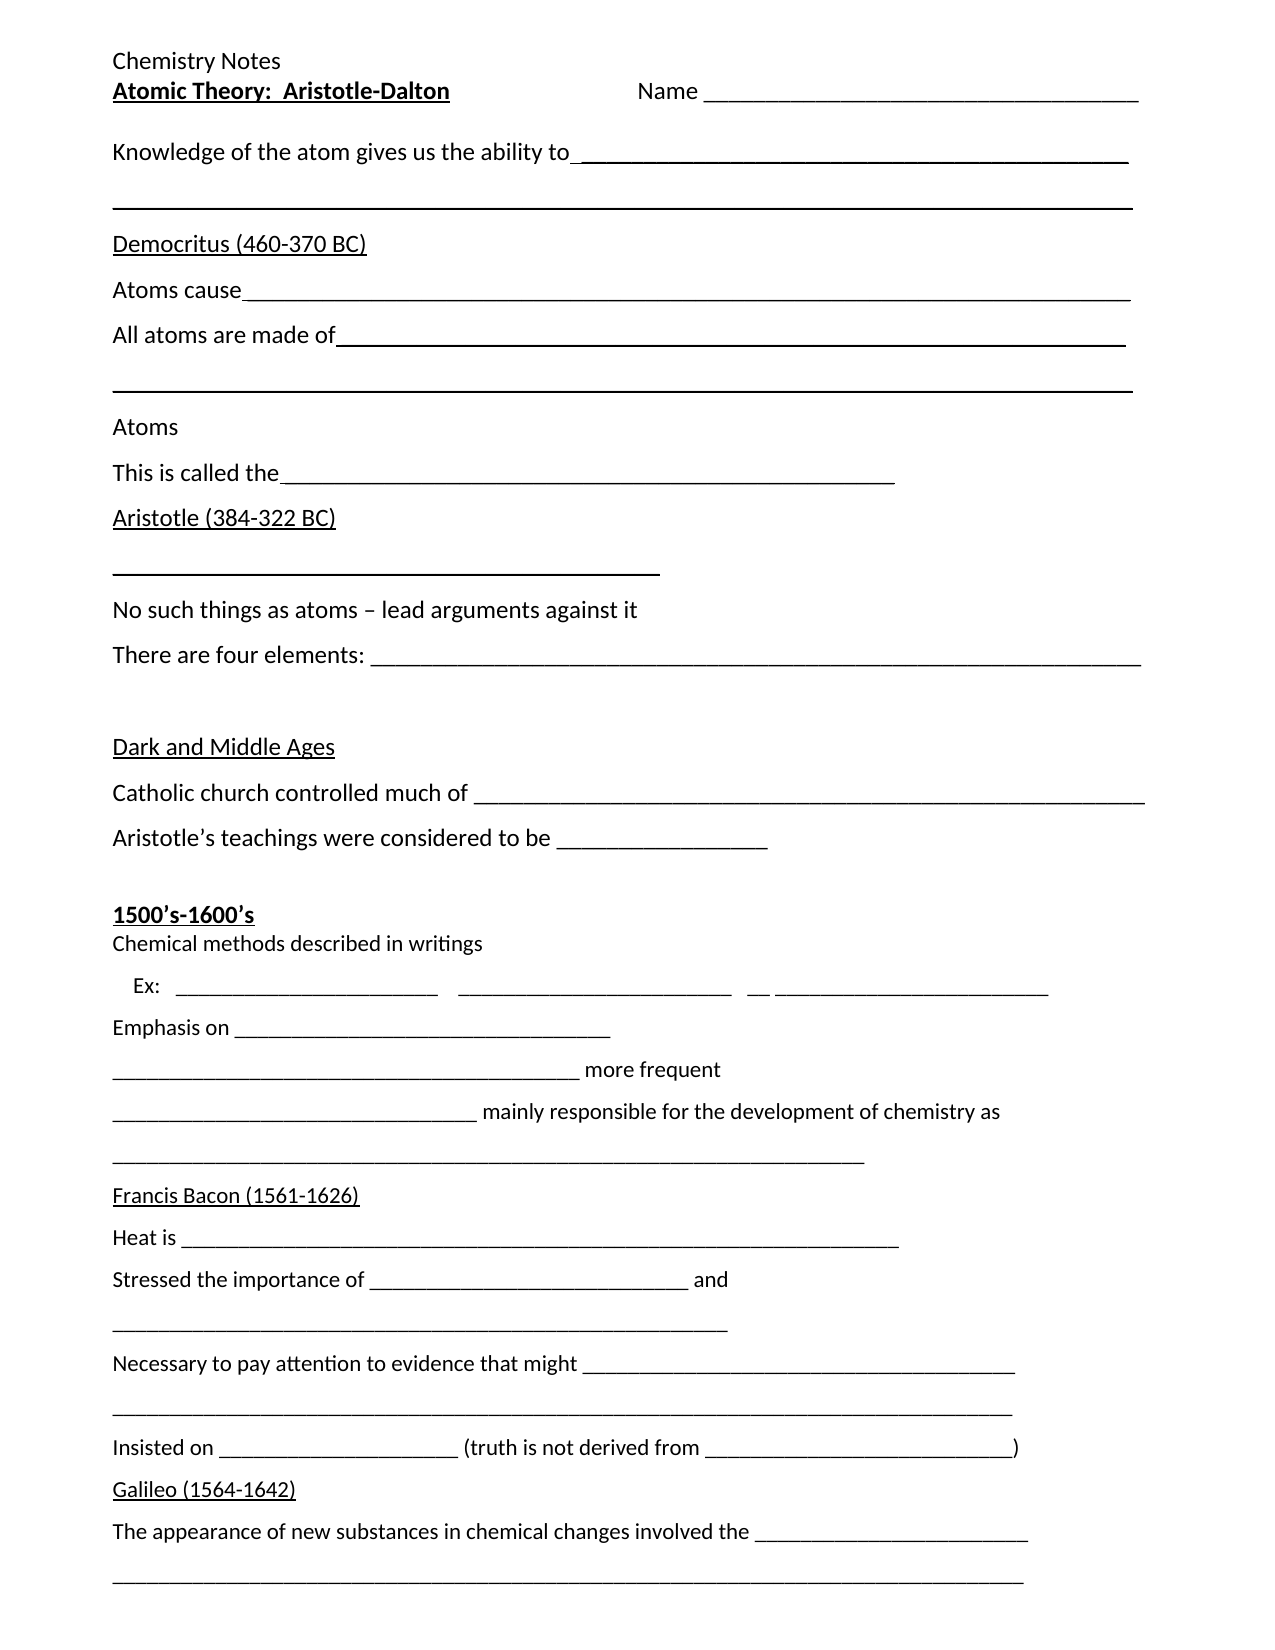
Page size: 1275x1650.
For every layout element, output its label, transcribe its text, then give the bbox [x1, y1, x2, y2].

text Dark and Middle Ages [112, 731, 1162, 762]
text Necessary to pay attention to evidence that might ______________________________________ [112, 1349, 1162, 1377]
text Atoms cause _______________________________________________________________________ [112, 274, 1162, 304]
text Knowledge of the atom gives us the ability to ____________________________________________ [112, 137, 1162, 167]
text Catholic church controlled much of ______________________________________________________ [112, 777, 1162, 807]
text Aristotle’s teachings were considered to be _________________ [112, 822, 1162, 853]
text Chemical methods described in writings [112, 929, 1162, 957]
text 1500’s-1600’s [112, 899, 1162, 929]
text ________________________________________________________________________________ [112, 1559, 1162, 1587]
text Insisted on _____________________ (truth is not derived from ___________________________) [112, 1433, 1162, 1461]
text Chemistry Notes [112, 45, 1162, 76]
text This is called the _________________________________________________ [112, 457, 1162, 487]
text Ex: _______________________ ________________________ __ ________________________ [112, 971, 1162, 999]
text Galileo (1564-1642) [112, 1475, 1162, 1503]
text _______________________________________________________________________________ [112, 1391, 1162, 1419]
text _________________________________________ more frequent [112, 1055, 1162, 1083]
text Atomic Theory: Aristotle-Dalton Name ___________________________________ [112, 76, 1162, 106]
text No such things as atoms – lead arguments against it [112, 594, 1162, 624]
text Emphasis on _________________________________ [112, 1013, 1162, 1041]
text Heat is _______________________________________________________________ [112, 1223, 1162, 1251]
text ________________________________ mainly responsible for the development of chemistry as __________________________________________________________________ [112, 1097, 1162, 1167]
text __________________________________________________________________________________ [112, 365, 1162, 396]
text Aristotle (384-322 BC) [112, 502, 1162, 533]
text ____________________________________________ [112, 548, 1162, 579]
text The appearance of new substances in chemical changes involved the ________________________ [112, 1517, 1162, 1545]
text There are four elements: ______________________________________________________________ [112, 639, 1162, 670]
text Democritus (460-370 BC) [112, 228, 1162, 258]
text Atoms [112, 411, 1162, 441]
text __________________________________________________________________________________ [112, 182, 1162, 213]
text All atoms are made of _______________________________________________________________ [112, 319, 1162, 350]
text Francis Bacon (1561-1626) [112, 1181, 1162, 1209]
text Stressed the importance of ____________________________ and ______________________________________________________ [112, 1265, 1162, 1335]
